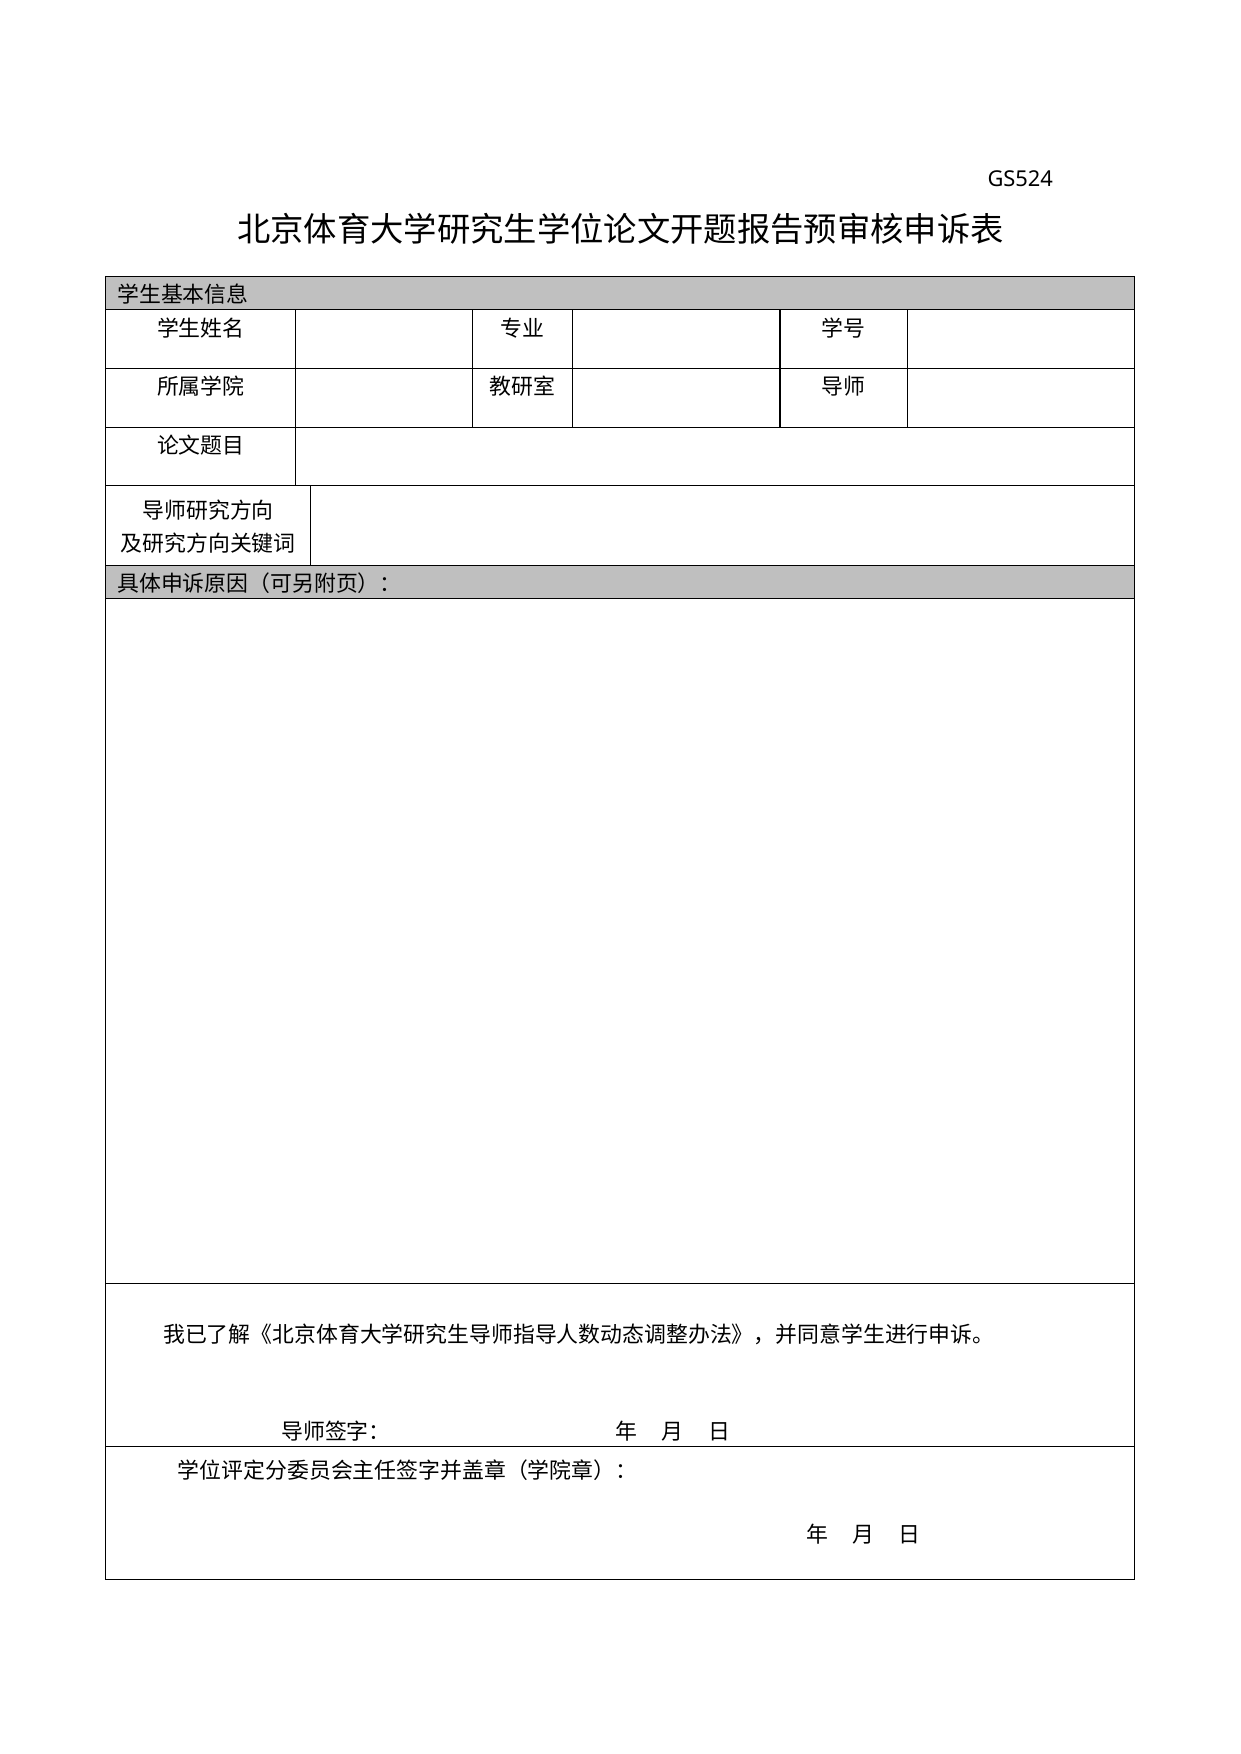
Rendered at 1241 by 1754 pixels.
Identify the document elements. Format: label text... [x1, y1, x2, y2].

table_cell [908, 310, 1134, 368]
table_cell [311, 486, 1134, 565]
table_cell 论文题目 [106, 428, 295, 485]
table_cell 所属学院 [106, 369, 295, 427]
table_header 学生基本信息 [106, 277, 1134, 309]
table_cell [296, 428, 1134, 485]
table_cell 学号 [781, 310, 907, 368]
table_cell 学位评定分委员会主任签字并盖章（学院章）： 年 月 日 [106, 1447, 1134, 1579]
table_cell [296, 310, 472, 368]
table_cell [908, 369, 1134, 427]
table_cell 具体申诉原因（可另附页）： [106, 566, 1134, 598]
table_cell 学生姓名 [106, 310, 295, 368]
table_cell 导师研究方向 及研究方向关键词 [106, 486, 310, 565]
table_cell 我已了解《北京体育大学研究生导师指导人数动态调整办法》，并同意学生进行申诉。 导师签字： 年 月 日 [106, 1284, 1134, 1446]
table_cell [296, 369, 472, 427]
table_cell [573, 369, 779, 427]
table_cell 专业 [473, 310, 572, 368]
text GS524 [187, 162, 1053, 194]
table_cell 导师 [781, 369, 907, 427]
text 北京体育大学研究生学位论文开题报告预审核申诉表 [187, 194, 1053, 259]
table_cell 教研室 [473, 369, 572, 427]
table_cell [573, 310, 779, 368]
table_cell [106, 599, 1134, 1283]
